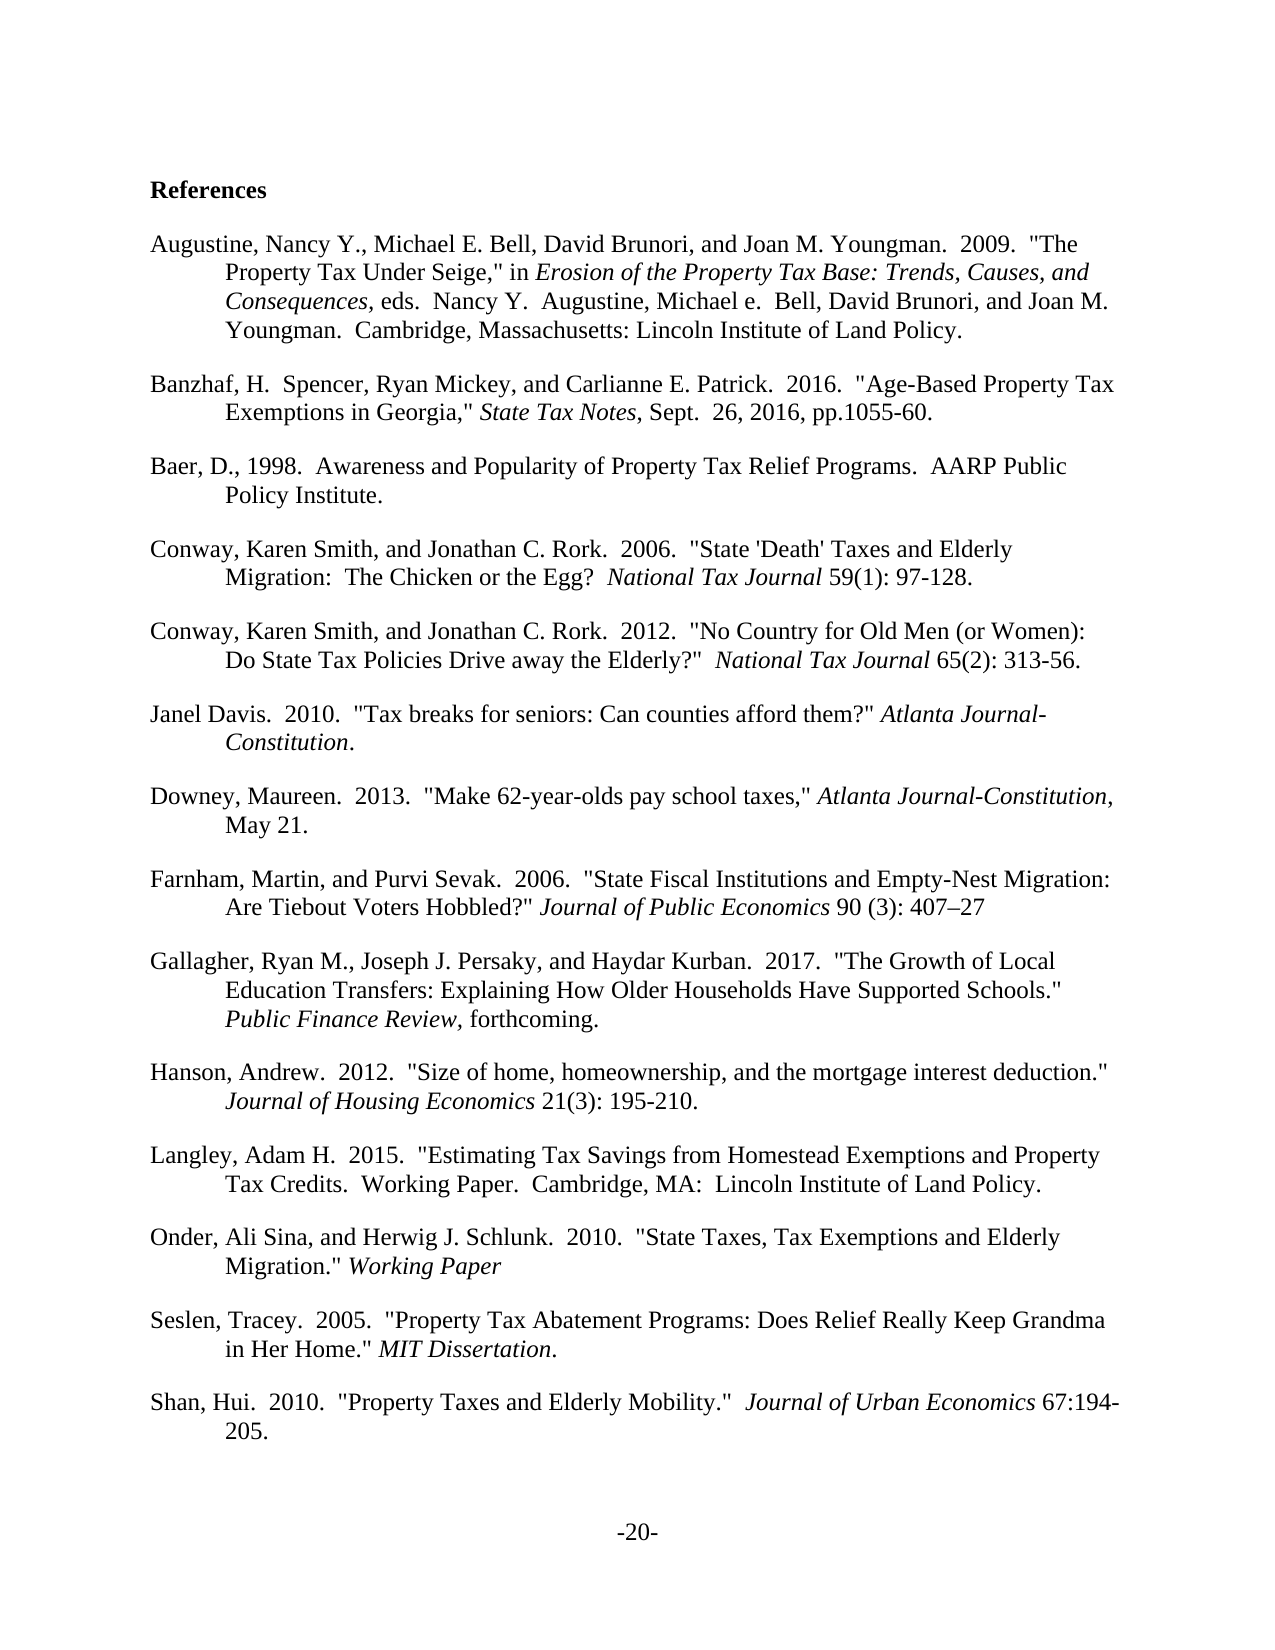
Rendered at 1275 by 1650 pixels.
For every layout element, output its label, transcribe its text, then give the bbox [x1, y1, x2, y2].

text Conway, Karen Smith, and Jonathan C. Rork. 2012. "No Country for Old Men (or Women): Do State Tax Policies Drive away the Elderly?" National Tax Journal 65(2): 313-56. [150, 616, 1125, 674]
text Downey, Maureen. 2013. "Make 62-year-olds pay school taxes," Atlanta Journal-Constitution, May 21. [150, 781, 1125, 839]
text Banzhaf, H. Spencer, Ryan Mickey, and Carlianne E. Patrick. 2016. "Age-Based Property Tax Exemptions in Georgia," State Tax Notes, Sept. 26, 2016, pp.1055-60. [150, 369, 1125, 426]
text Langley, Adam H. 2015. "Estimating Tax Savings from Homestead Exemptions and Property Tax Credits. Working Paper. Cambridge, MA: Lincoln Institute of Land Policy. [150, 1140, 1125, 1197]
text Gallagher, Ryan M., Joseph J. Persaky, and Haydar Kurban. 2017. "The Growth of Local Education Transfers: Explaining How Older Households Have Supported Schools." Public Finance Review, forthcoming. [150, 946, 1125, 1032]
text Seslen, Tracey. 2005. "Property Tax Abatement Programs: Does Relief Really Keep Grandma in Her Home." MIT Dissertation. [150, 1305, 1125, 1362]
text Baer, D., 1998. Awareness and Popularity of Property Tax Relief Programs. AARP Public Policy Institute. [150, 451, 1125, 509]
text Onder, Ali Sina, and Herwig J. Schlunk. 2010. "State Taxes, Tax Exemptions and Elderly Migration." Working Paper [150, 1222, 1125, 1280]
text Augustine, Nancy Y., Michael E. Bell, David Brunori, and Joan M. Youngman. 2009. "The Property Tax Under Seige," in Erosion of the Property Tax Base: Trends, Causes, and Consequences, eds. Nancy Y. Augustine, Michael e. Bell, David Brunori, and Joan M. Youngman. Cambridge, Massachusetts: Lincoln Institute of Land Policy. [150, 229, 1125, 344]
text Shan, Hui. 2010. "Property Taxes and Elderly Mobility." Journal of Urban Economics 67:194-205. [150, 1387, 1125, 1445]
text Janel Davis. 2010. "Tax breaks for seniors: Can counties afford them?" Atlanta Journal-Constitution. [150, 699, 1125, 756]
text References [150, 175, 1125, 204]
text Farnham, Martin, and Purvi Sevak. 2006. "State Fiscal Institutions and Empty-Nest Migration: Are Tiebout Voters Hobbled?" Journal of Public Economics 90 (3): 407–27 [150, 864, 1125, 921]
text Hanson, Andrew. 2012. "Size of home, homeownership, and the mortgage interest deduction." Journal of Housing Economics 21(3): 195-210. [150, 1057, 1125, 1115]
text Conway, Karen Smith, and Jonathan C. Rork. 2006. "State 'Death' Taxes and Elderly Migration: The Chicken or the Egg? National Tax Journal 59(1): 97-128. [150, 534, 1125, 591]
